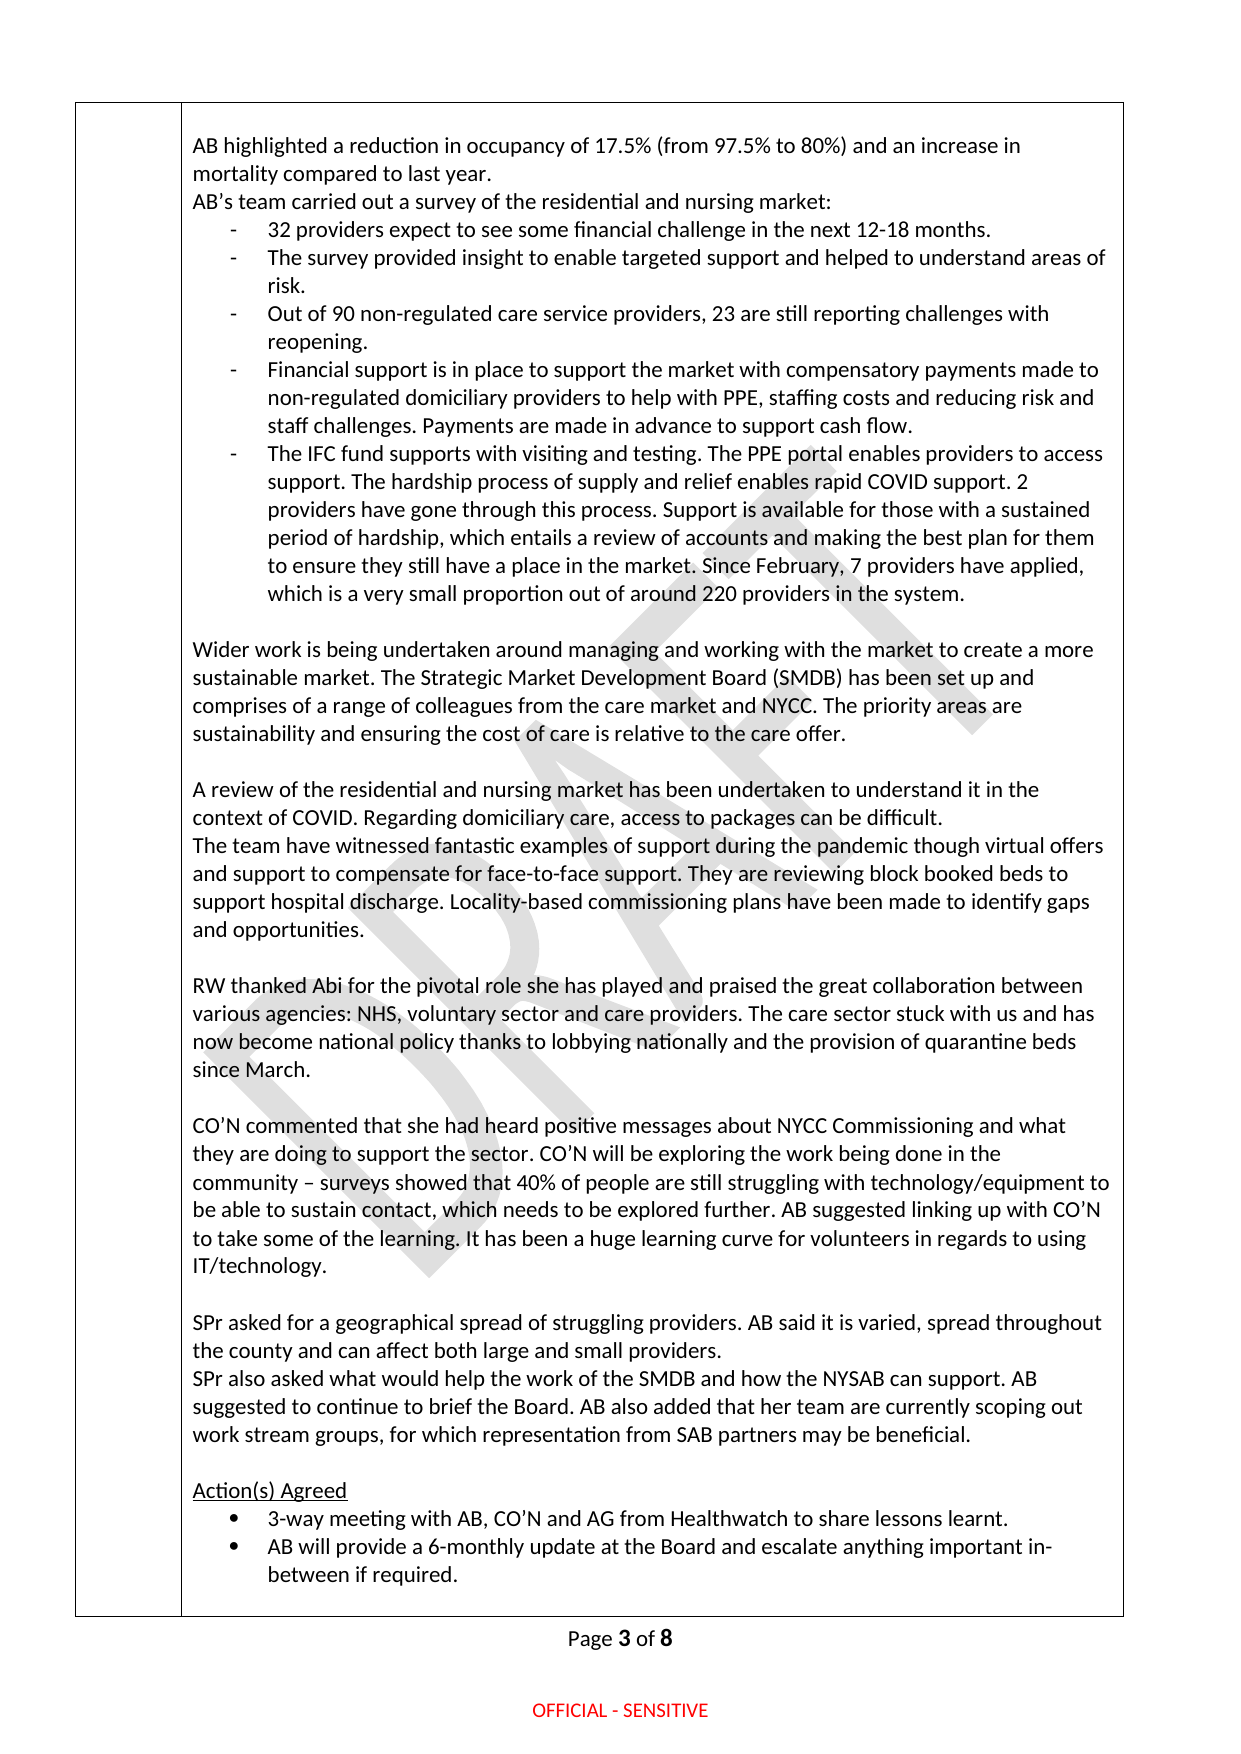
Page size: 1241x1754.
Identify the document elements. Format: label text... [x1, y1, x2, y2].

table_cell [76, 103, 181, 1616]
